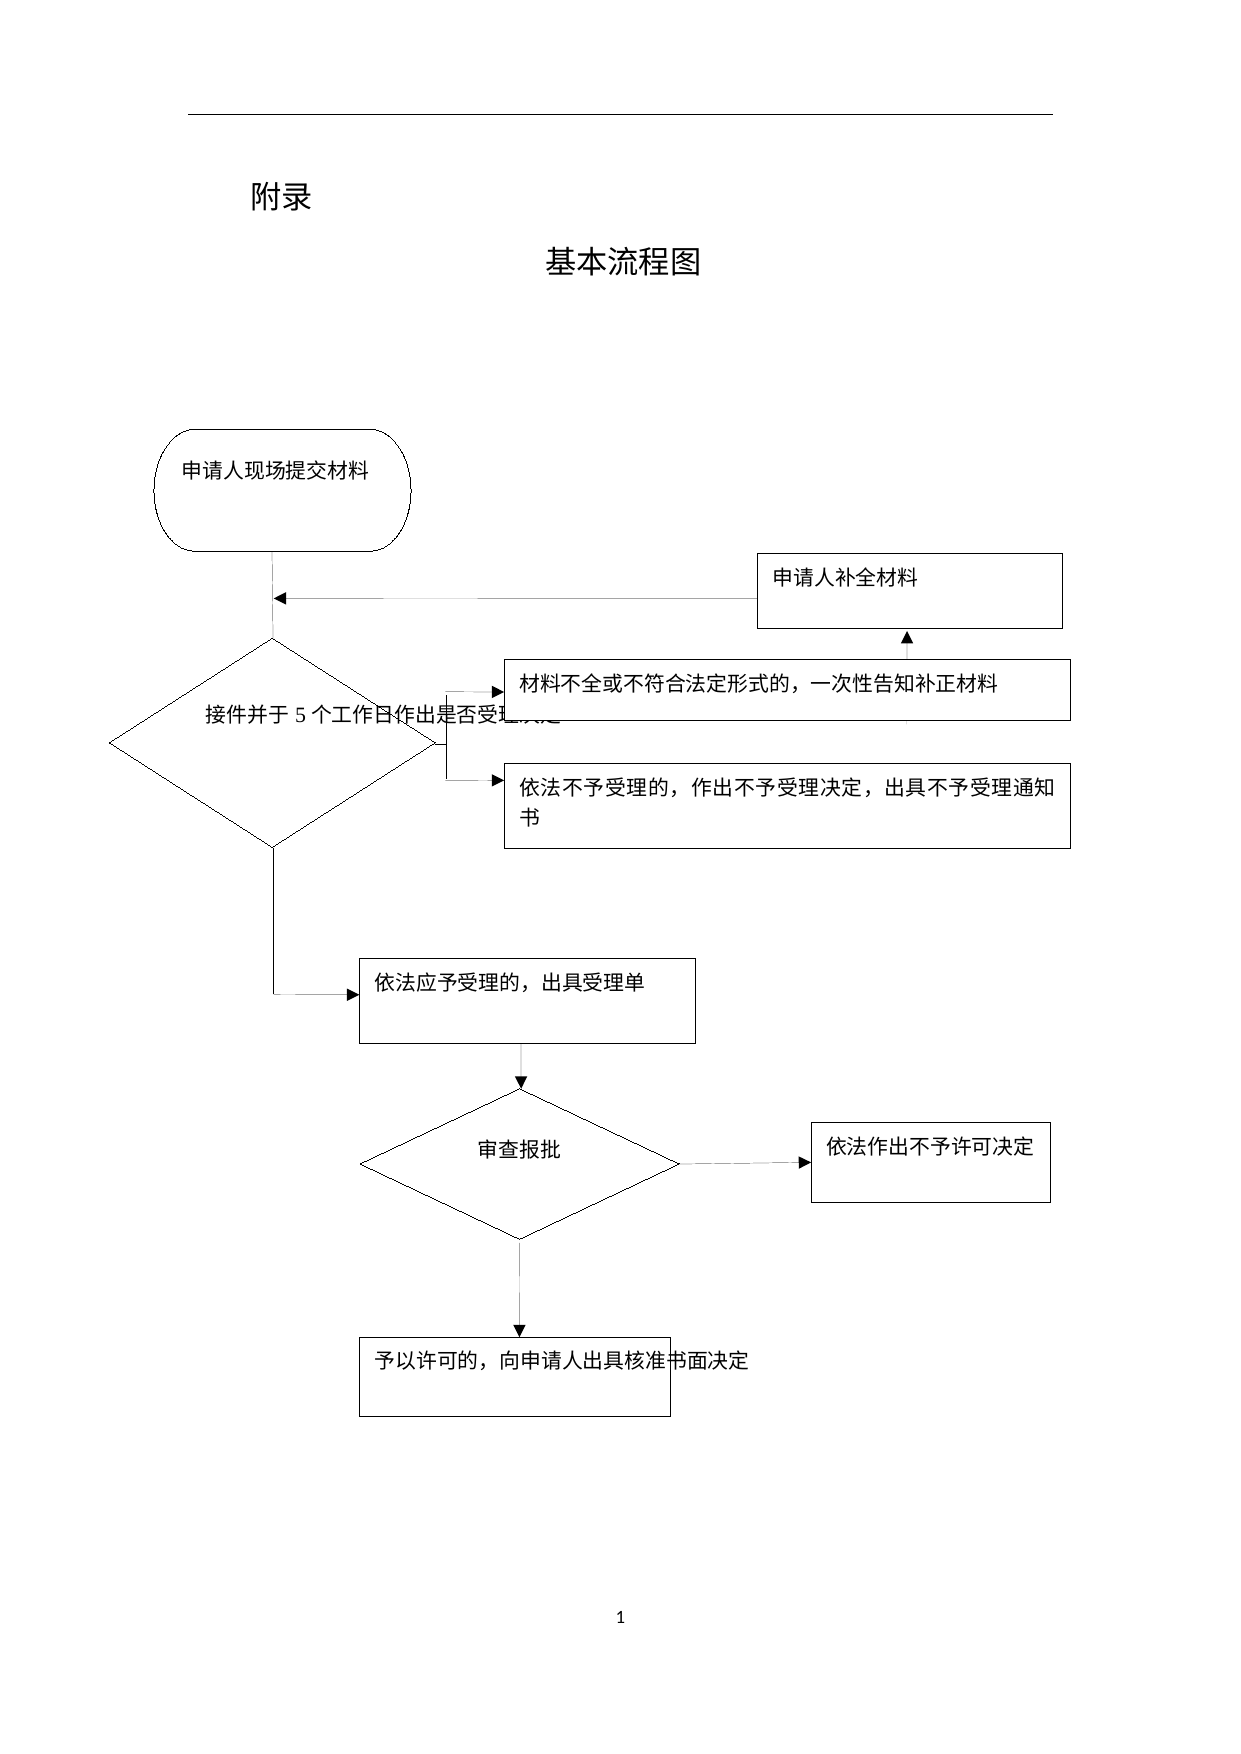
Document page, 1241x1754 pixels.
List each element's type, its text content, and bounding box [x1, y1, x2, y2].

text 基本流程图 [187, 227, 1059, 292]
text 附录 [187, 162, 1021, 227]
